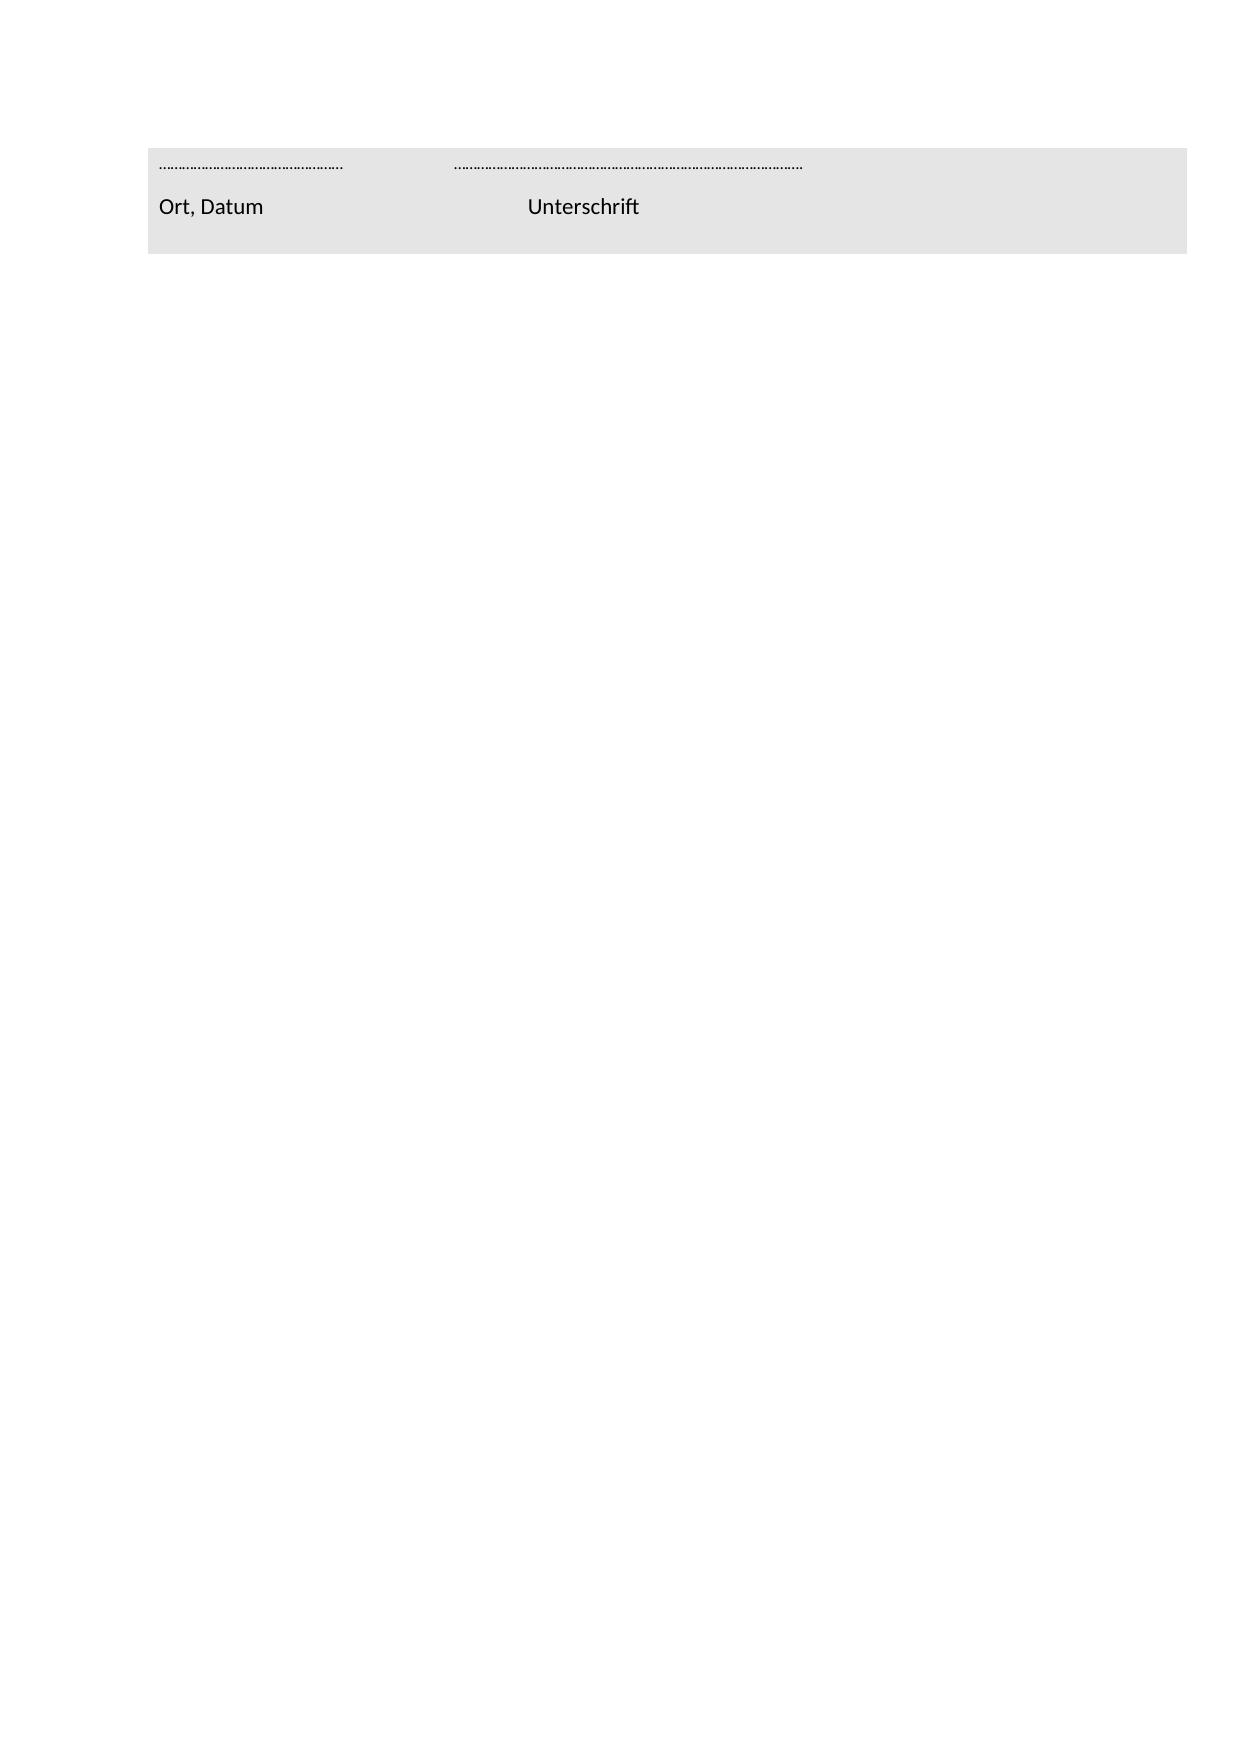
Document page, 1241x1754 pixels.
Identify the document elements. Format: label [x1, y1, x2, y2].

table_header [148, 148, 1187, 254]
